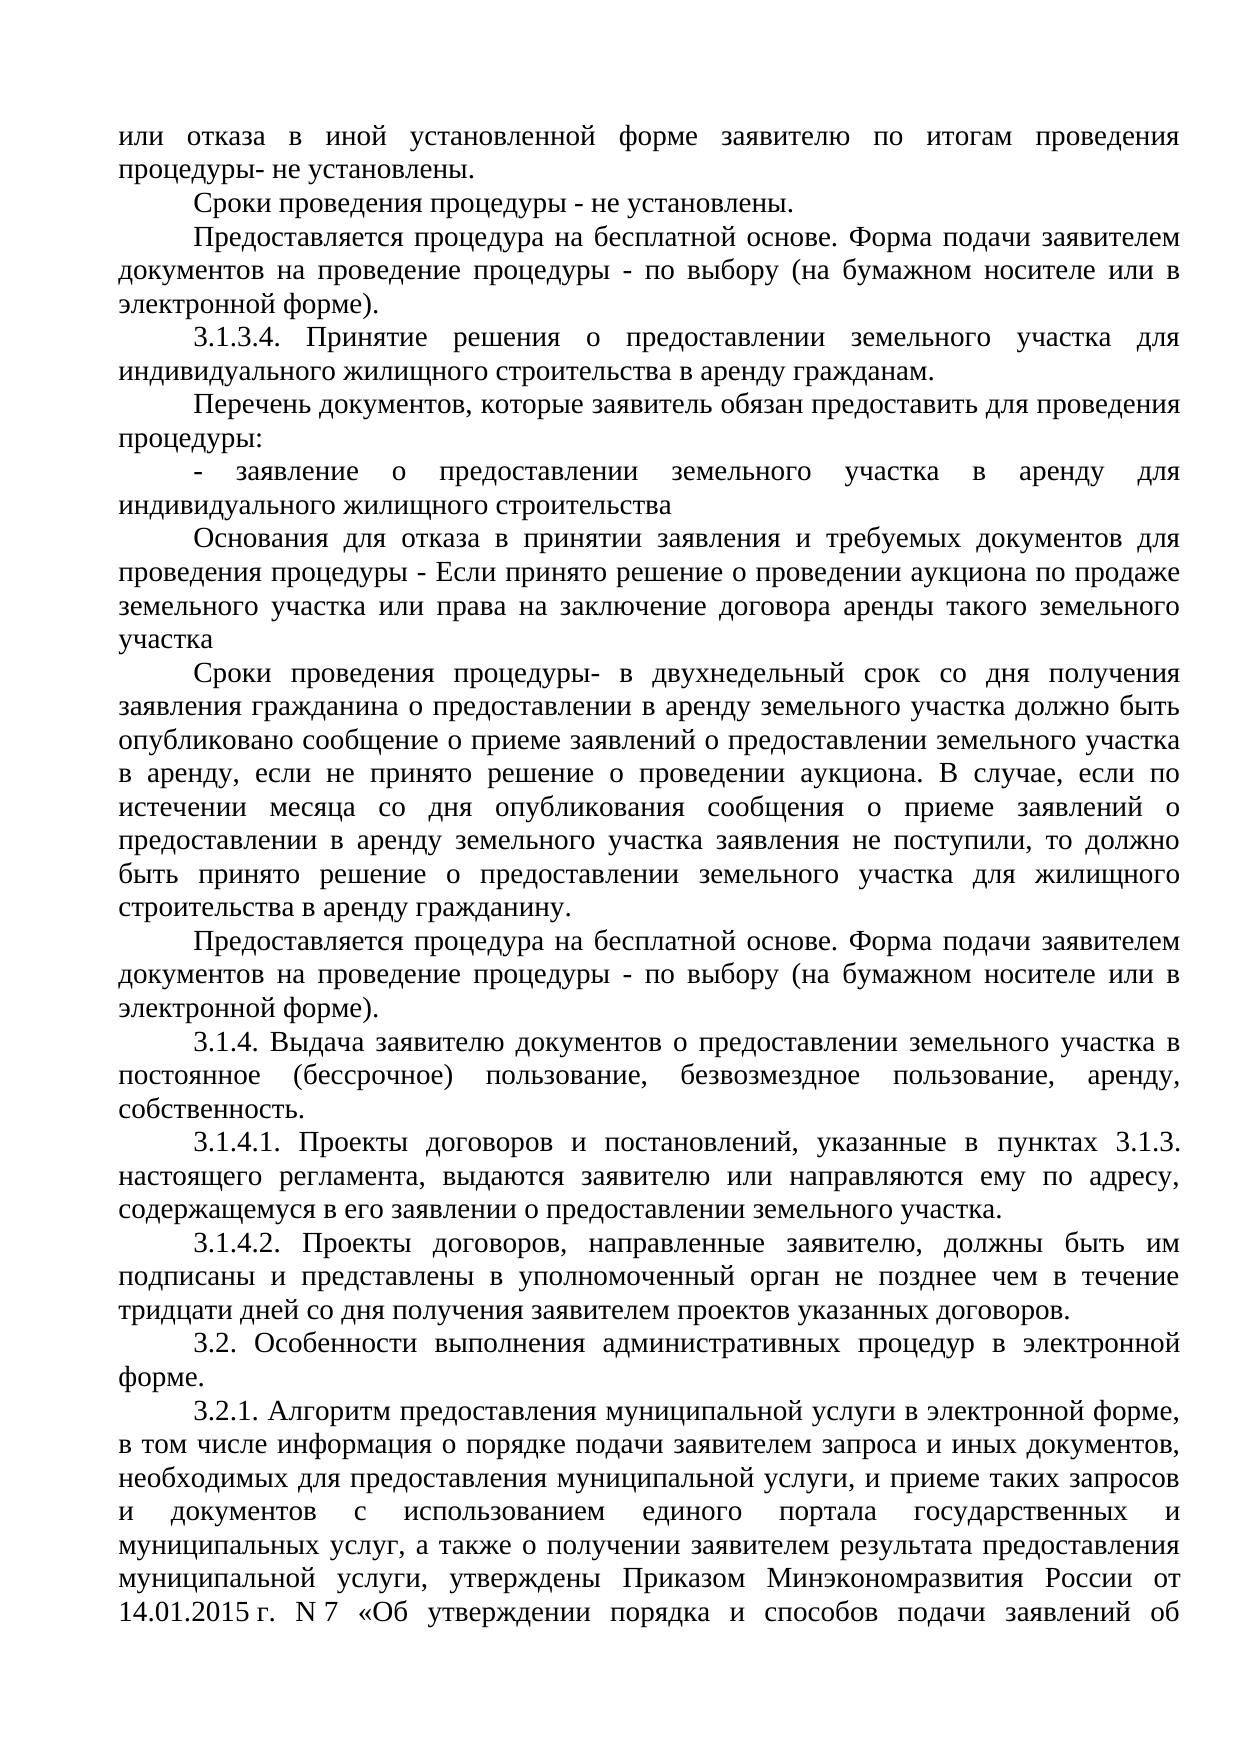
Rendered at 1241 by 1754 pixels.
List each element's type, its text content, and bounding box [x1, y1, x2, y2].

text 3.2. Особенности выполнения административных процедур в электронной форме. [118, 1326, 1181, 1393]
text Предоставляется процедура на бесплатной основе. Форма подачи заявителем документов на проведение процедуры - по выбору (на бумажном носителе или в электронной форме). [118, 219, 1181, 319]
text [118, 1393, 1181, 1627]
text 3.1.4. Выдача заявителю документов о предоставлении земельного участка в постоянное (бессрочное) пользование, безвозмездное пользование, аренду, собственность. [118, 1024, 1181, 1124]
text 3.1.4.2. Проекты договоров, направленные заявителю, должны быть им подписаны и представлены в уполномоченный орган не позднее чем в течение тридцати дней со дня получения заявителем проектов указанных договоров. [118, 1225, 1181, 1326]
text Сроки проведения процедуры- в двухнедельный срок со дня получения заявления гражданина о предоставлении в аренду земельного участка должно быть опубликовано сообщение о приеме заявлений о предоставлении земельного участка в аренду, если не принято решение о проведении аукциона. В случае, если по истечении месяца со дня опубликования сообщения о приеме заявлений о предоставлении в аренду земельного участка заявления не поступили, то должно быть принято решение о предоставлении земельного участка для жилищного строительства в аренду гражданину. [118, 655, 1181, 923]
text Основания для отказа в принятии заявления и требуемых документов для проведения процедуры - Если принято решение о проведении аукциона по продаже земельного участка или права на заключение договора аренды такого земельного участка [118, 521, 1181, 655]
text Сроки проведения процедуры - не установлены. [118, 185, 1181, 219]
text Предоставляется процедура на бесплатной основе. Форма подачи заявителем документов на проведение процедуры - по выбору (на бумажном носителе или в электронной форме). [118, 923, 1181, 1024]
text 3.1.3.4. Принятие решения о предоставлении земельного участка для индивидуального жилищного строительства в аренду гражданам. [118, 319, 1181, 386]
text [118, 118, 1181, 185]
text Перечень документов, которые заявитель обязан предоставить для проведения процедуры: [118, 386, 1181, 453]
text - заявление о предоставлении земельного участка в аренду для индивидуального жилищного строительства [118, 453, 1181, 521]
text 3.1.4.1. Проекты договоров и постановлений, указанные в пунктах 3.1.3. настоящего регламента, выдаются заявителю или направляются ему по адресу, содержащемуся в его заявлении о предоставлении земельного участка. [118, 1124, 1181, 1225]
